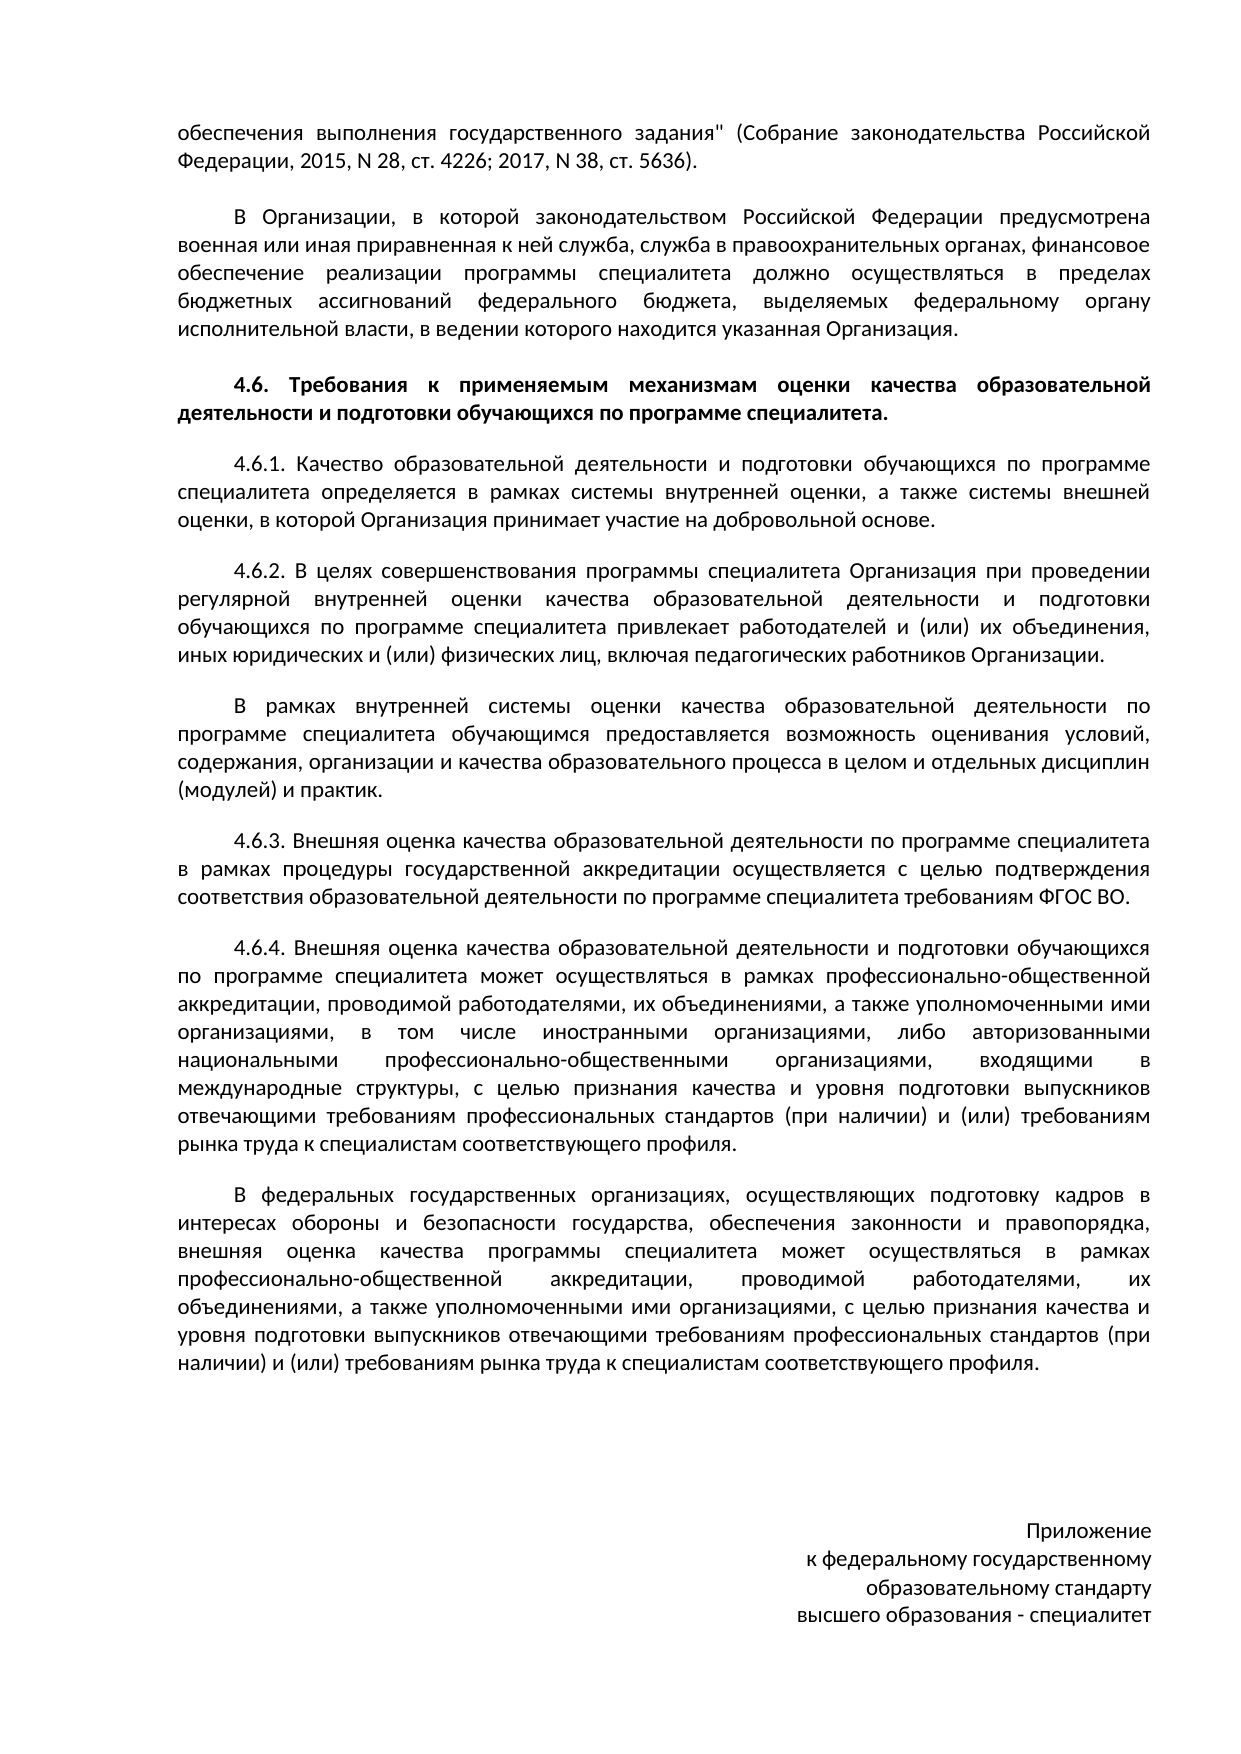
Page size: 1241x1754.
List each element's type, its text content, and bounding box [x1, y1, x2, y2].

text 4.6.4. Внешняя оценка качества образовательной деятельности и подготовки обучающихся по программе специалитета может осуществляться в рамках профессионально-общественной аккредитации, проводимой работодателями, их объединениями, а также уполномоченными ими организациями, в том числе иностранными организациями, либо авторизованными национальными профессионально-общественными организациями, входящими в международные структуры, с целью признания качества и уровня подготовки выпускников отвечающими требованиям профессиональных стандартов (при наличии) и (или) требованиям рынка труда к специалистам соответствующего профиля. [177, 933, 1152, 1157]
text В федеральных государственных организациях, осуществляющих подготовку кадров в интересах обороны и безопасности государства, обеспечения законности и правопорядка, внешняя оценка качества программы специалитета может осуществляться в рамках профессионально-общественной аккредитации, проводимой работодателями, их объединениями, а также уполномоченными ими организациями, с целью признания качества и уровня подготовки выпускников отвечающими требованиям профессиональных стандартов (при наличии) и (или) требованиям рынка труда к специалистам соответствующего профиля. [177, 1180, 1152, 1376]
title 4.6. Требования к применяемым механизмам оценки качества образовательной деятельности и подготовки обучающихся по программе специалитета. [177, 370, 1152, 426]
text к федеральному государственному [177, 1544, 1152, 1573]
text Приложение [177, 1517, 1152, 1544]
text 4.6.2. В целях совершенствования программы специалитета Организация при проведении регулярной внутренней оценки качества образовательной деятельности и подготовки обучающихся по программе специалитета привлекает работодателей и (или) их объединения, иных юридических и (или) физических лиц, включая педагогических работников Организации. [177, 556, 1152, 668]
text В Организации, в которой законодательством Российской Федерации предусмотрена военная или иная приравненная к ней служба, служба в правоохранительных органах, финансовое обеспечение реализации программы специалитета должно осуществляться в пределах бюджетных ассигнований федерального бюджета, выделяемых федеральному органу исполнительной власти, в ведении которого находится указанная Организация. [177, 202, 1152, 342]
text образовательному стандарту [177, 1573, 1152, 1601]
text 4.6.1. Качество образовательной деятельности и подготовки обучающихся по программе специалитета определяется в рамках системы внутренней оценки, а также системы внешней оценки, в которой Организация принимает участие на добровольной основе. [177, 449, 1152, 533]
text В рамках внутренней системы оценки качества образовательной деятельности по программе специалитета обучающимся предоставляется возможность оценивания условий, содержания, организации и качества образовательного процесса в целом и отдельных дисциплин (модулей) и практик. [177, 691, 1152, 803]
text 4.6.3. Внешняя оценка качества образовательной деятельности по программе специалитета в рамках процедуры государственной аккредитации осуществляется с целью подтверждения соответствия образовательной деятельности по программе специалитета требованиям ФГОС ВО. [177, 826, 1152, 910]
text высшего образования - специалитет [177, 1601, 1152, 1629]
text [177, 118, 1152, 174]
